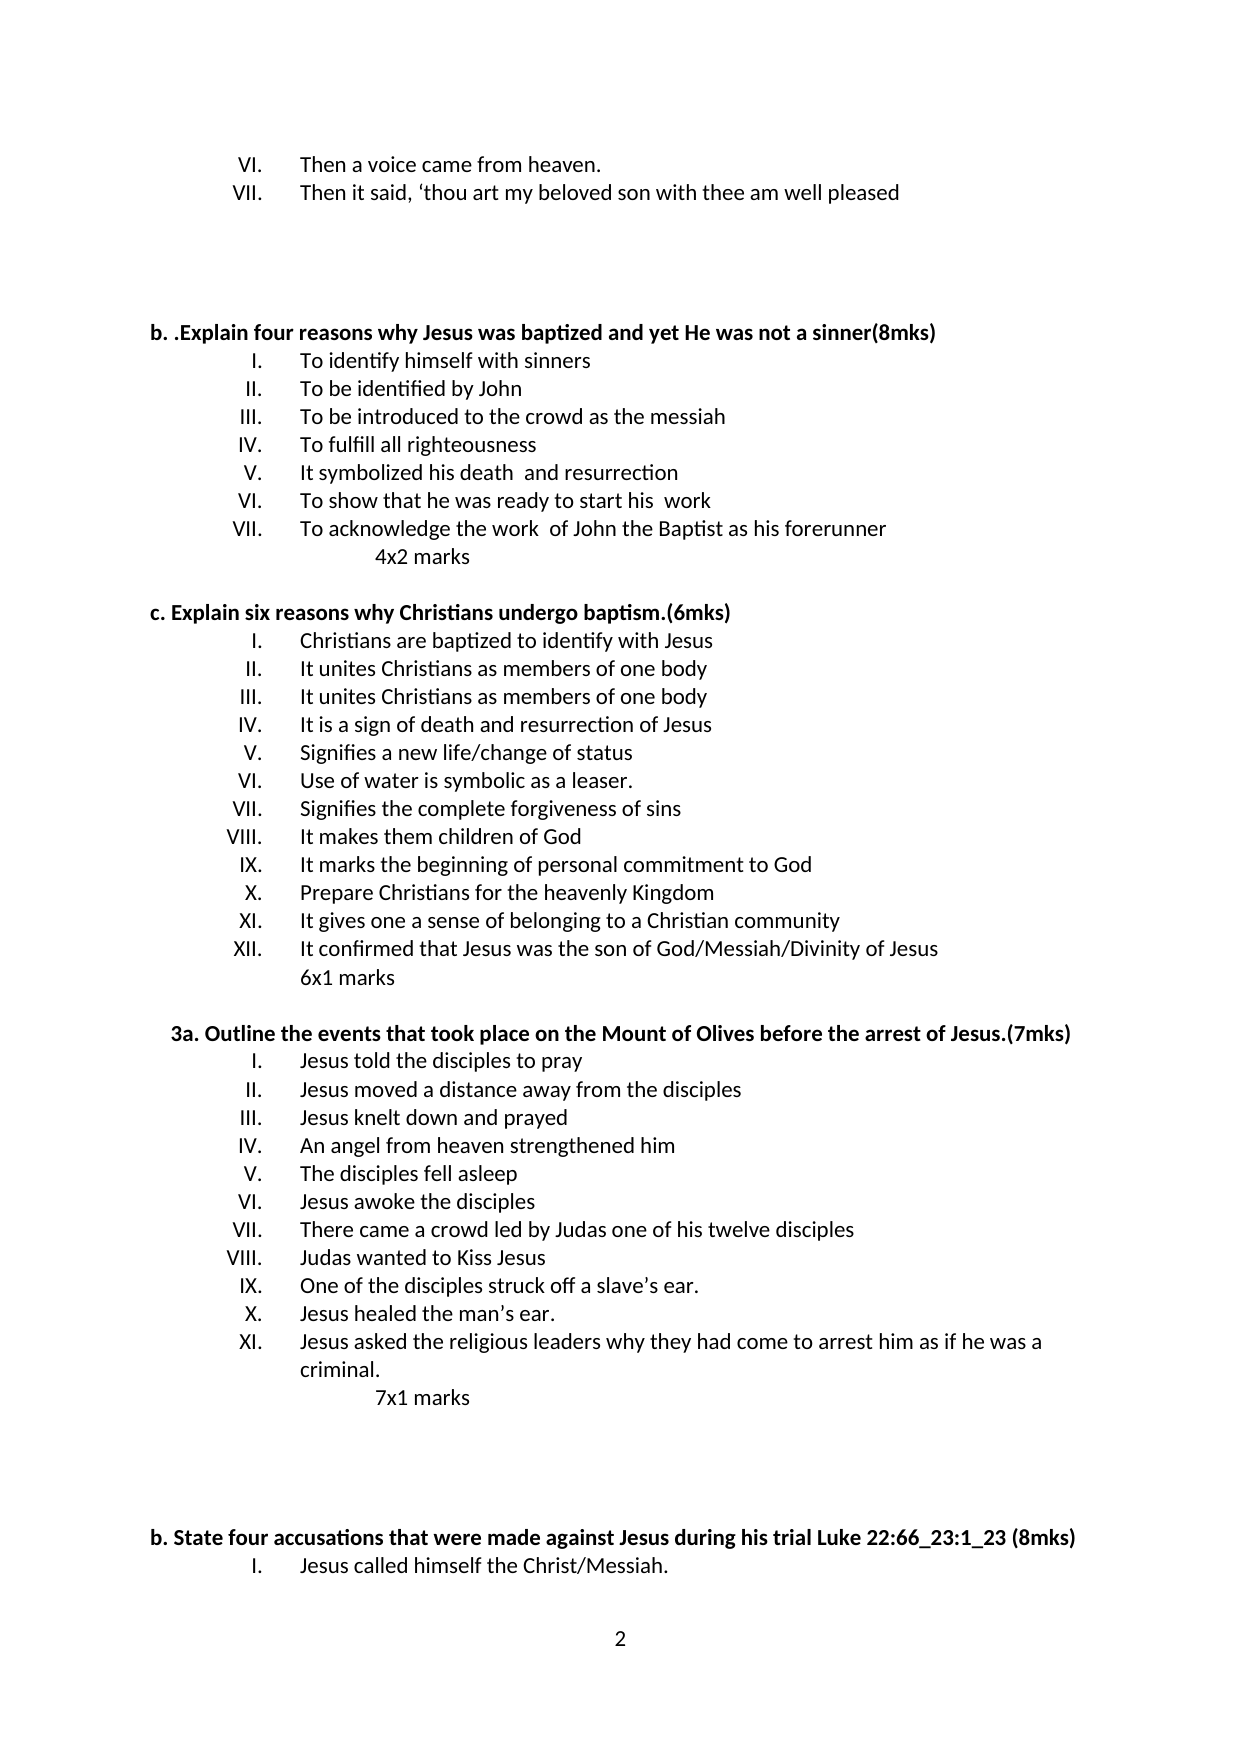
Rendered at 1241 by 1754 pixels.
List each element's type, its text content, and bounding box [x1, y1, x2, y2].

list Jesus called himself the Christ/Messiah. [262, 1551, 1090, 1579]
text 4x2 marks [300, 542, 1090, 570]
list To be identified by John [262, 374, 1090, 402]
list Prepare Christians for the heavenly Kingdom [262, 878, 1090, 907]
list There came a crowd led by Judas one of his twelve disciples [262, 1215, 1090, 1243]
list To fulfill all righteousness [262, 430, 1090, 458]
text b. .Explain four reasons why Jesus was baptized and yet He was not a sinner(8mks) [150, 318, 1090, 346]
list Jesus awoke the disciples [262, 1187, 1090, 1215]
text 6x1 marks [225, 963, 1090, 991]
list Signifies the complete forgiveness of sins [262, 794, 1090, 822]
list It makes them children of God [262, 822, 1090, 851]
text b. State four accusations that were made against Jesus during his trial Luke 22:66_23:1_23 (8mks) [150, 1523, 1090, 1551]
list Christians are baptized to identify with Jesus [262, 626, 1090, 654]
list To be introduced to the crowd as the messiah [262, 402, 1090, 430]
list Jesus healed the man’s ear. [262, 1299, 1090, 1327]
text 3a. Outline the events that took place on the Mount of Olives before the arrest of Jesus.(7mks) [150, 1019, 1090, 1047]
list Judas wanted to Kiss Jesus [262, 1243, 1090, 1271]
text c. Explain six reasons why Christians undergo baptism.(6mks) [150, 598, 1090, 626]
list Jesus moved a distance away from the disciples [262, 1075, 1090, 1103]
list An angel from heaven strengthened him [262, 1131, 1090, 1159]
list Jesus told the disciples to pray [262, 1047, 1090, 1075]
list It gives one a sense of belonging to a Christian community [262, 907, 1090, 934]
list One of the disciples struck off a slave’s ear. [262, 1271, 1090, 1299]
list Jesus asked the religious leaders why they had come to arrest him as if he was a criminal. [262, 1327, 1090, 1383]
list It unites Christians as members of one body [262, 654, 1090, 682]
list It unites Christians as members of one body [262, 682, 1090, 710]
list To show that he was ready to start his work [262, 486, 1090, 514]
list To identify himself with sinners [262, 346, 1090, 374]
list It is a sign of death and resurrection of Jesus [262, 710, 1090, 738]
list It marks the beginning of personal commitment to God [262, 851, 1090, 878]
list Then a voice came from heaven. [262, 150, 1090, 178]
text 7x1 marks [300, 1383, 1090, 1411]
list It confirmed that Jesus was the son of God/Messiah/Divinity of Jesus [262, 934, 1090, 963]
list To acknowledge the work of John the Baptist as his forerunner [262, 514, 1090, 542]
list Then it said, ‘thou art my beloved son with thee am well pleased [262, 178, 1090, 206]
list Signifies a new life/change of status [262, 738, 1090, 766]
list It symbolized his death and resurrection [262, 458, 1090, 486]
list Use of water is symbolic as a leaser. [262, 766, 1090, 794]
list The disciples fell asleep [262, 1159, 1090, 1187]
list Jesus knelt down and prayed [262, 1103, 1090, 1131]
